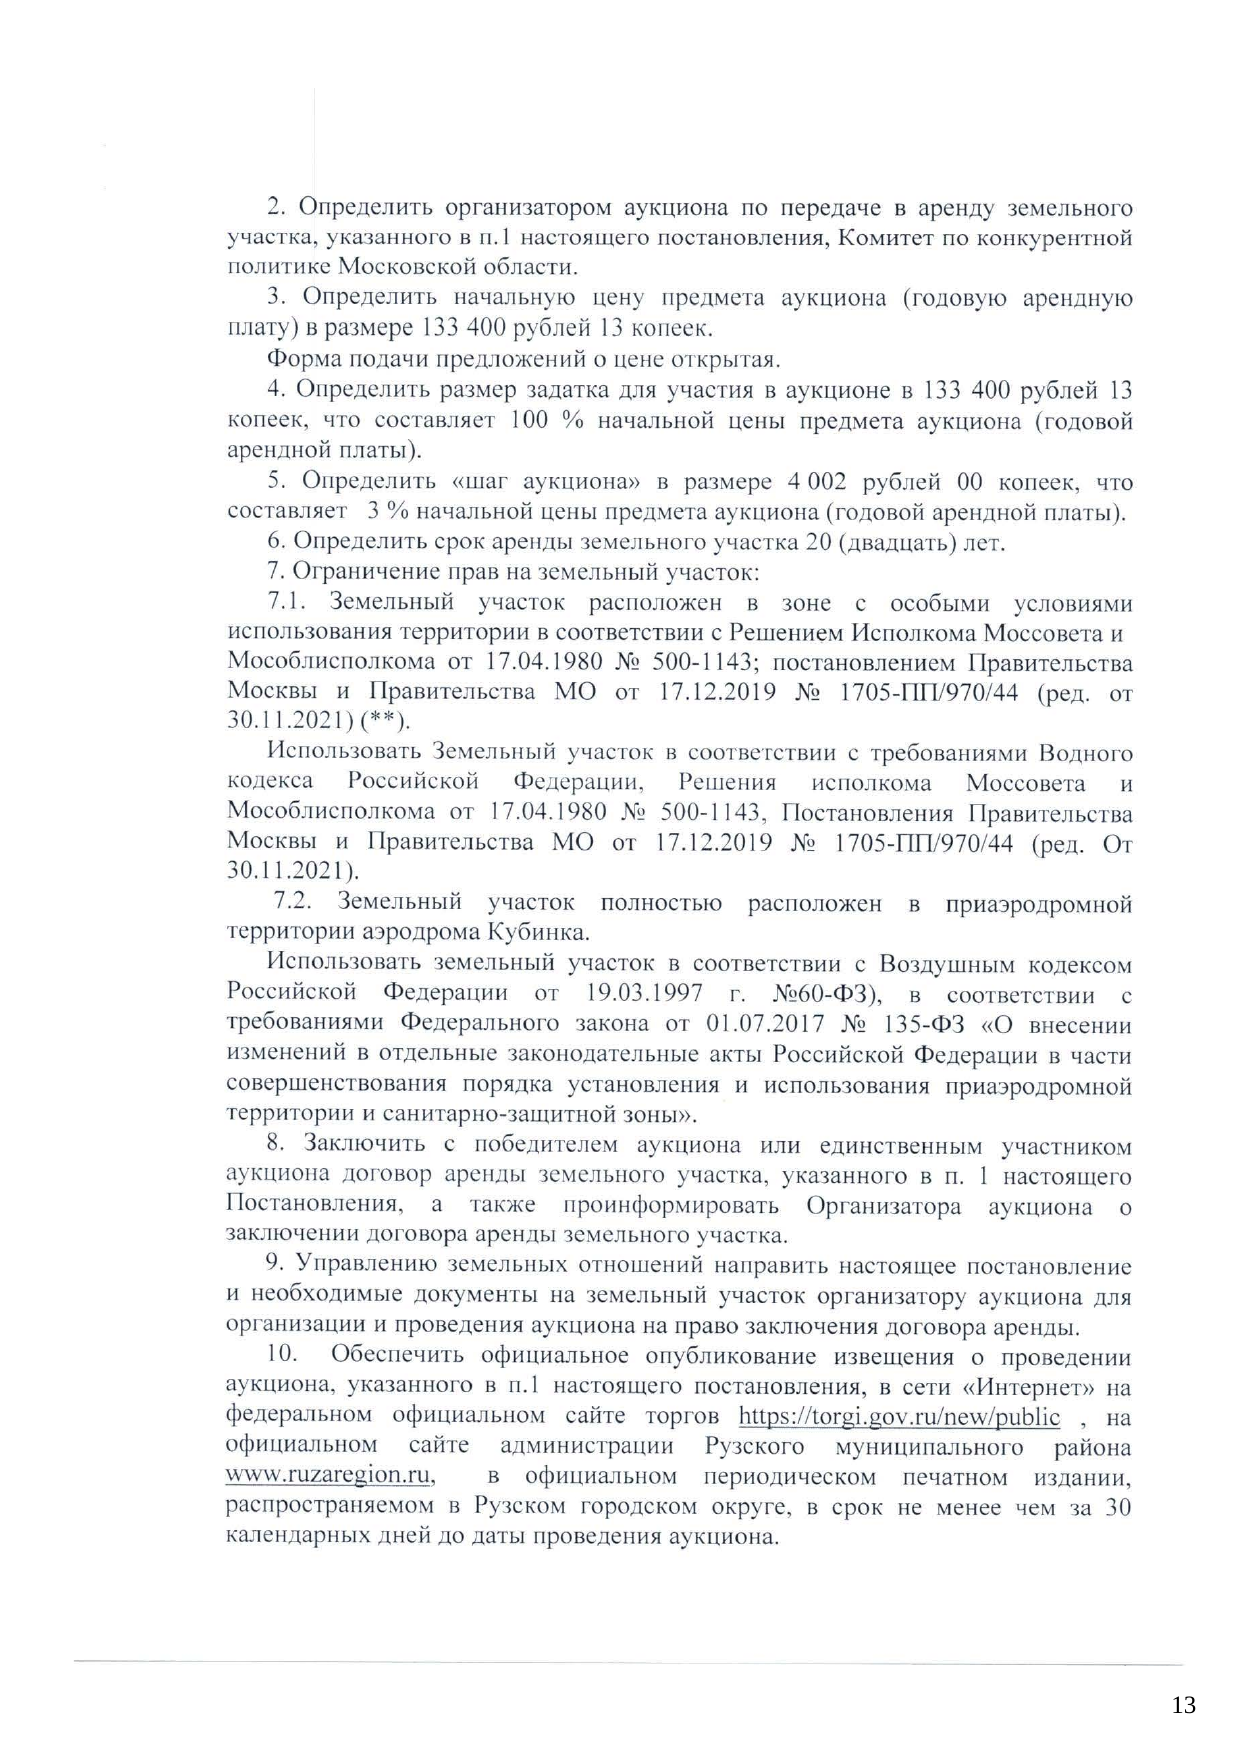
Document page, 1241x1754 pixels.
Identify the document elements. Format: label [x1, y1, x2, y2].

picture [73, 88, 1189, 1666]
